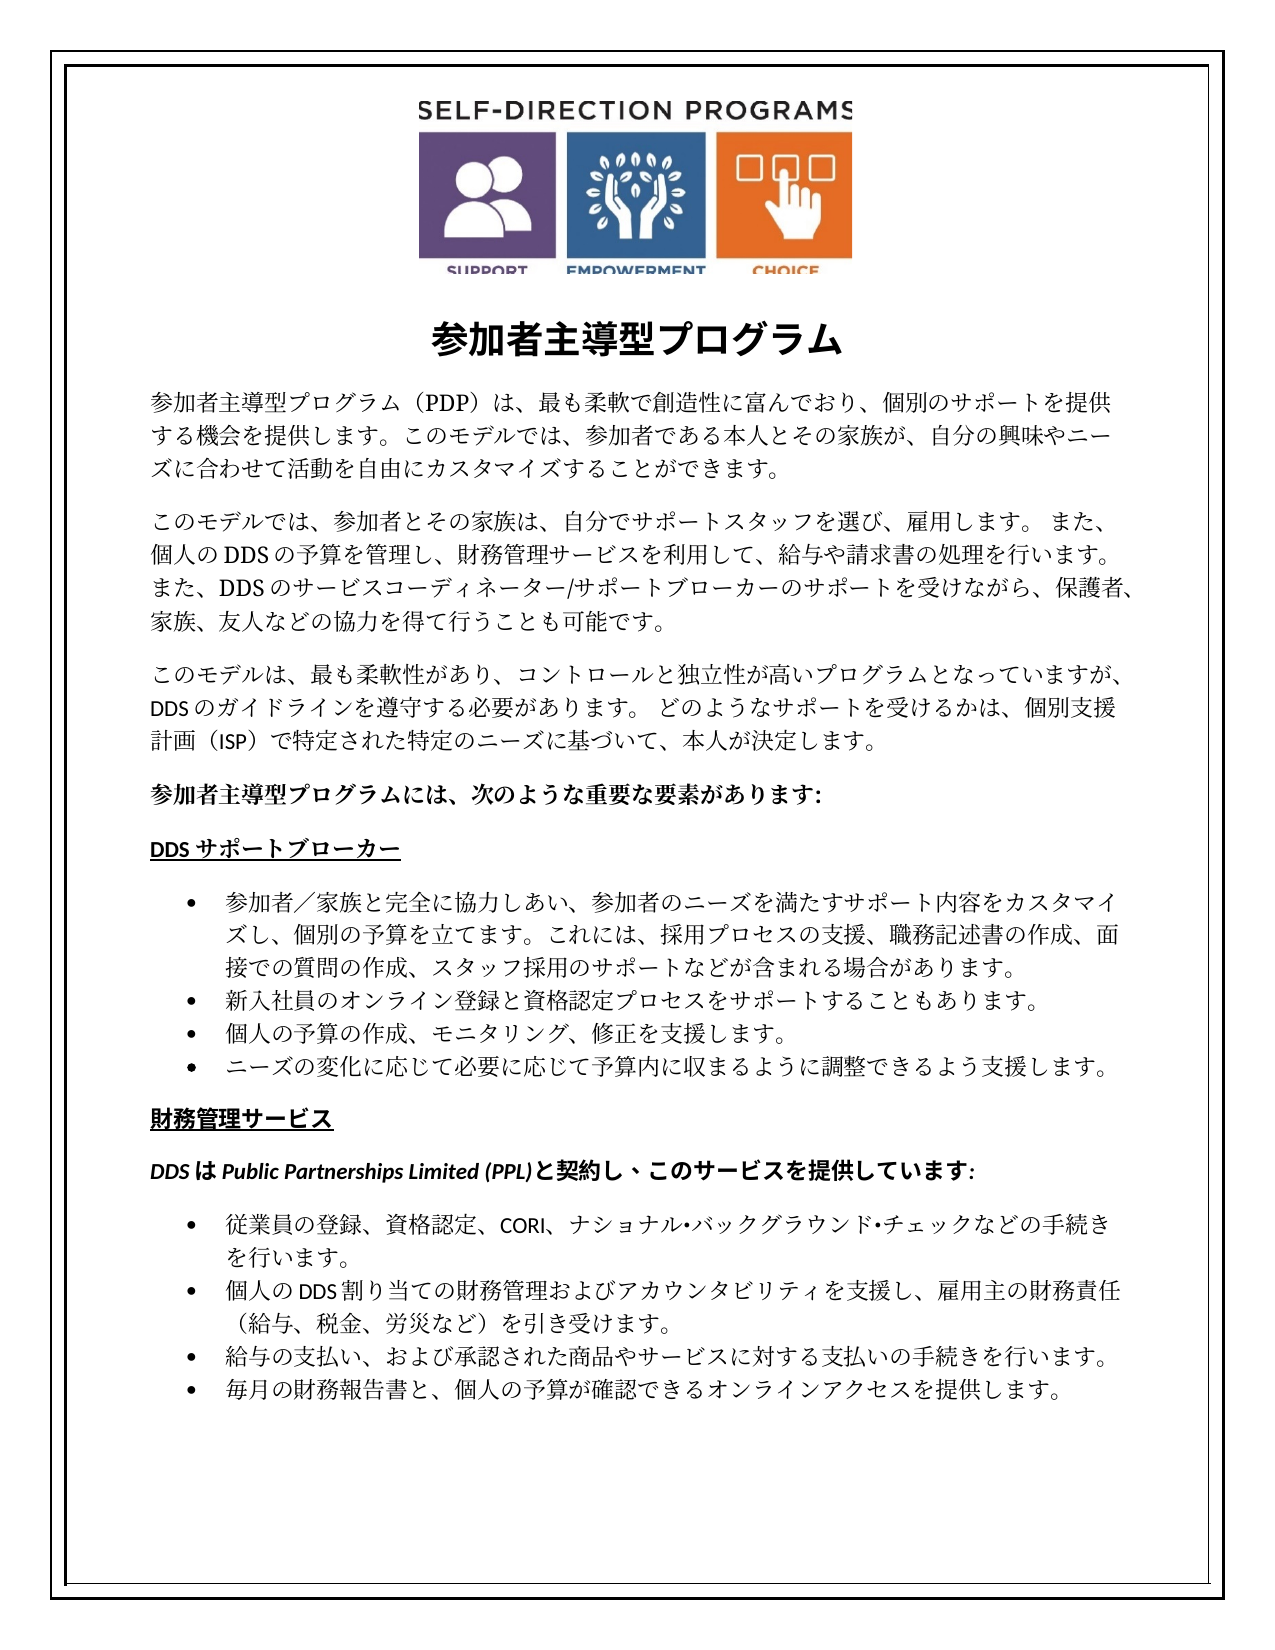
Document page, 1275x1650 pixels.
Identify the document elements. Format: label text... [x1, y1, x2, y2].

text 参加者主導型プログラム（PDP）は、最も柔軟で創造性に富んでおり、個別のサポートを提供する機会を提供します。このモデルでは、参加者である本人とその家族が、自分の興味やニーズに合わせて活動を自由にカスタマイズすることができます。 [150, 385, 1125, 484]
list 個人のDDS割り当ての財務管理およびアカウンタビリティを支援し、雇用主の財務責任（給与、税金、労災など）を引き受けます。 [187, 1273, 1125, 1339]
text DDSはPublic Partnerships Limited (PPL)と契約し、このサービスを提供しています: [150, 1155, 1125, 1186]
list 毎月の財務報告書と、個人の予算が確認できるオンラインアクセスを提供します。 [187, 1372, 1125, 1405]
text 参加者主導型プログラム [150, 309, 1125, 364]
text このモデルでは、参加者とその家族は、自分でサポートスタッフを選び、雇用します。 また、個人のDDSの予算を管理し、財務管理サービスを利用して、給与や請求書の処理を行います。 また、DDSのサービスコーディネーター/サポートブローカーのサポートを受けながら、保護者、家族、友人などの協力を得て行うことも可能です。 [150, 504, 1125, 637]
list 従業員の登録、資格認定、CORI、ナショナル•バックグラウンド•チェックなどの手続きを行います。 [187, 1207, 1125, 1273]
list ニーズの変化に応じて必要に応じて予算内に収まるように調整できるよう支援します。 [187, 1049, 1125, 1082]
list 個人の予算の作成、モニタリング、修正を支援します。 [187, 1016, 1125, 1049]
list 新入社員のオンライン登録と資格認定プロセスをサポートすることもあります。 [187, 983, 1125, 1016]
text 参加者主導型プログラムには、次のような重要な要素があります: [150, 777, 1125, 810]
list 参加者／家族と完全に協力しあい、参加者のニーズを満たすサポート内容をカスタマイズし、個別の予算を立てます。これには、採用プロセスの支援、職務記述書の作成、面接での質問の作成、スタッフ採用のサポートなどが含まれる場合があります。 [187, 885, 1125, 983]
text DDS サポートブローカー [150, 831, 1125, 864]
list 給与の支払い、および承認された商品やサービスに対する支払いの手続きを行います。 [187, 1339, 1125, 1372]
picture [417, 101, 852, 273]
text このモデルは、最も柔軟性があり、コントロールと独立性が高いプログラムとなっていますが、DDSのガイドラインを遵守する必要があります。 どのようなサポートを受けるかは、個別支援計画（ISP）で特定された特定のニーズに基づいて、本人が決定します。 [150, 657, 1125, 756]
text 財務管理サービス [150, 1103, 1125, 1134]
